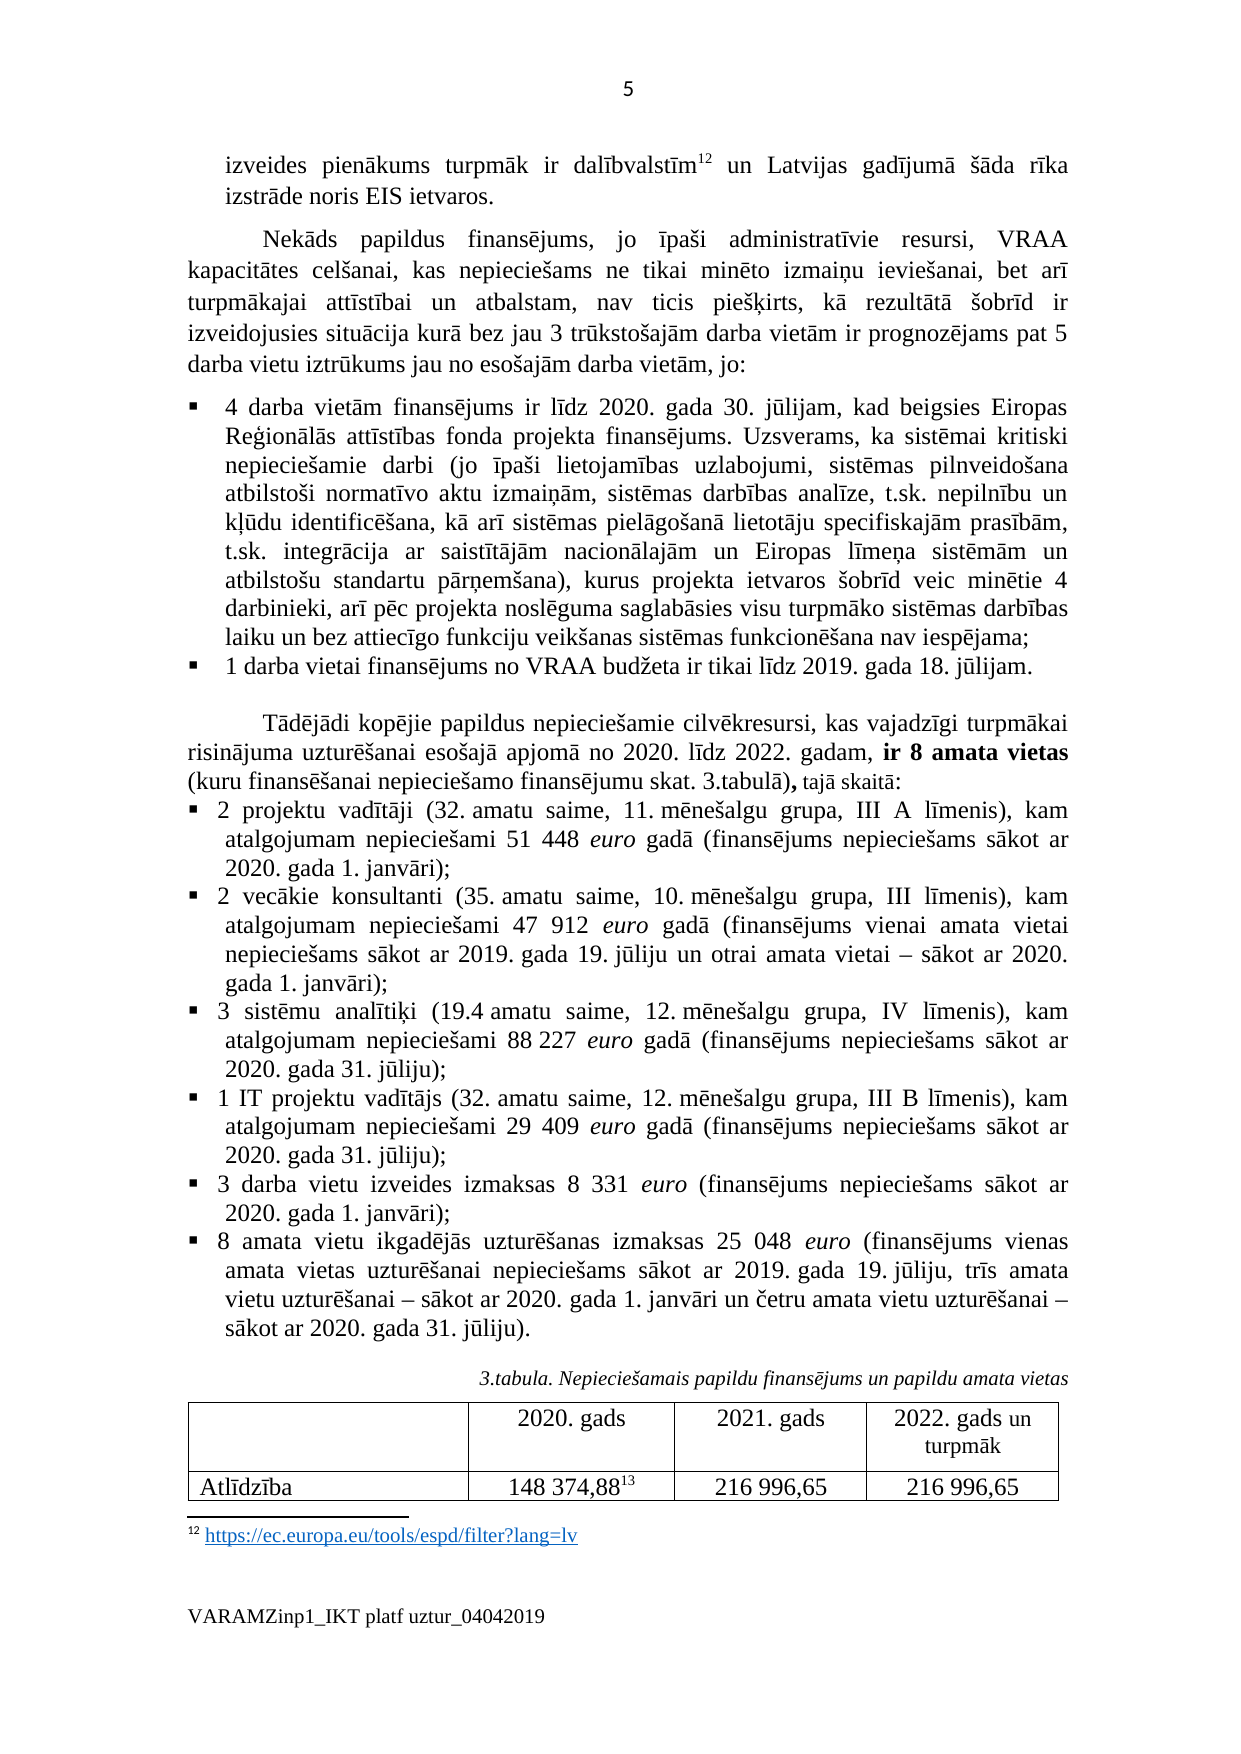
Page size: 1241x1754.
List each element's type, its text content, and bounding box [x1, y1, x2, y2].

table_cell 148 374,88 [469, 1472, 674, 1500]
text Nekāds papildus finansējums, jo īpaši administratīvie resursi, VRAA kapacitātes celšanai, kas nepieciešams ne tikai minēto izmaiņu ieviešanai, bet arī turpmākajai attīstībai un atbalstam, nav ticis piešķirts, kā rezultātā šobrīd ir izveidojusies situācija kurā bez jau 3 trūkstošajām darba vietām ir prognozējams pat 5 darba vietu iztrūkums jau no esošajām darba vietām, jo: [187, 224, 1069, 377]
list 2 projektu vadītāji (32. amatu saime, 11. mēnešalgu grupa, III A līmenis), kam atalgojumam nepieciešami 51 448 euro gadā (finansējums nepieciešams sākot ar 2020. gada 1. janvāri); [187, 795, 1069, 881]
list 2 vecākie konsultanti (35. amatu saime, 10. mēnešalgu grupa, III līmenis), kam atalgojumam nepieciešami 47 912 euro gadā (finansējums vienai amata vietai nepieciešams sākot ar 2019. gada 19. jūliju un otrai amata vietai – sākot ar 2020. gada 1. janvāri); [187, 881, 1069, 996]
table_header 2021. gads [675, 1403, 866, 1471]
table_header 2022. gads un turpmāk [867, 1403, 1058, 1471]
list 8 amata vietu ikgadējās uzturēšanas izmaksas 25 048 euro (finansējums vienas amata vietas uzturēšanai nepieciešams sākot ar 2019. gada 19. jūliju, trīs amata vietu uzturēšanai – sākot ar 2020. gada 1. janvāri un četru amata vietu uzturēšanai – sākot ar 2020. gada 31. jūliju). [187, 1226, 1069, 1341]
table_header 2020. gads [469, 1403, 674, 1471]
list 3.tabula. Nepieciešamais papildu finansējums un papildu amata vietas [337, 1365, 1069, 1389]
list 1 darba vietai finansējums no VRAA budžeta ir tikai līdz 2019. gada 18. jūlijam. [187, 651, 1069, 680]
table_cell Atlīdzība [189, 1472, 468, 1500]
table_cell 216 996,65 [867, 1472, 1058, 1500]
list 1 IT projektu vadītājs (32. amatu saime, 12. mēnešalgu grupa, III B līmenis), kam atalgojumam nepieciešami 29 409 euro gadā (finansējums nepieciešams sākot ar 2020. gada 31. jūliju); [187, 1083, 1069, 1169]
list 3 darba vietu izveides izmaksas 8 331 euro (finansējums nepieciešams sākot ar 2020. gada 1. janvāri); [187, 1169, 1069, 1226]
table_header [189, 1403, 468, 1471]
list 3 sistēmu analītiķi (19.4 amatu saime, 12. mēnešalgu grupa, IV līmenis), kam atalgojumam nepieciešami 88 227 euro gadā (finansējums nepieciešams sākot ar 2020. gada 31. jūliju); [187, 996, 1069, 1083]
list paredzēta Eiropas vienotā iepirkuma procedūras dokumenta (turpmāk – ESPD) izmantošana iepirkuma procedūrās. Tai pat laikā Eiropas Savienības tiesību aktos noteikts, ka ESPD no 2018. gada 18. aprīļa sagatavojams tikai elektroniskā formā. Ievērojot, ka Eiropas Komisijas nodrošinātais ESPD elektroniskās izveides un gatavošanas rīks vairs nebūs ieejams 2019. gada aprīlī, līdzvērtīgi ESPD rīku izveides pienākums turpmāk ir dalībvalstīm un Latvijas gadījumā šāda rīka izstrāde noris EIS ietvaros. [187, 150, 1069, 210]
text Tādējādi kopējie papildus nepieciešamie cilvēkresursi, kas vajadzīgi turpmākai risinājuma uzturēšanai esošajā apjomā no 2020. līdz 2022. gadam, ir 8 amata vietas (kuru finansēšanai nepieciešamo finansējumu skat. 3.tabulā), tajā skaitā: [187, 708, 1069, 795]
table_cell 216 996,65 [675, 1472, 866, 1500]
list 4 darba vietām finansējums ir līdz 2020. gada 30. jūlijam, kad beigsies Eiropas Reģionālās attīstības fonda projekta finansējums. Uzsverams, ka sistēmai kritiski nepieciešamie darbi (jo īpaši lietojamības uzlabojumi, sistēmas pilnveidošana atbilstoši normatīvo aktu izmaiņām, sistēmas darbības analīze, t.sk. nepilnību un kļūdu identificēšana, kā arī sistēmas pielāgošanā lietotāju specifiskajām prasībām, t.sk. integrācija ar saistītājām nacionālajām un Eiropas līmeņa sistēmām un atbilstošu standartu pārņemšana), kurus projekta ietvaros šobrīd veic minētie 4 darbinieki, arī pēc projekta noslēguma saglabāsies visu turpmāko sistēmas darbības laiku un bez attiecīgo funkciju veikšanas sistēmas funkcionēšana nav iespējama; [187, 392, 1069, 651]
